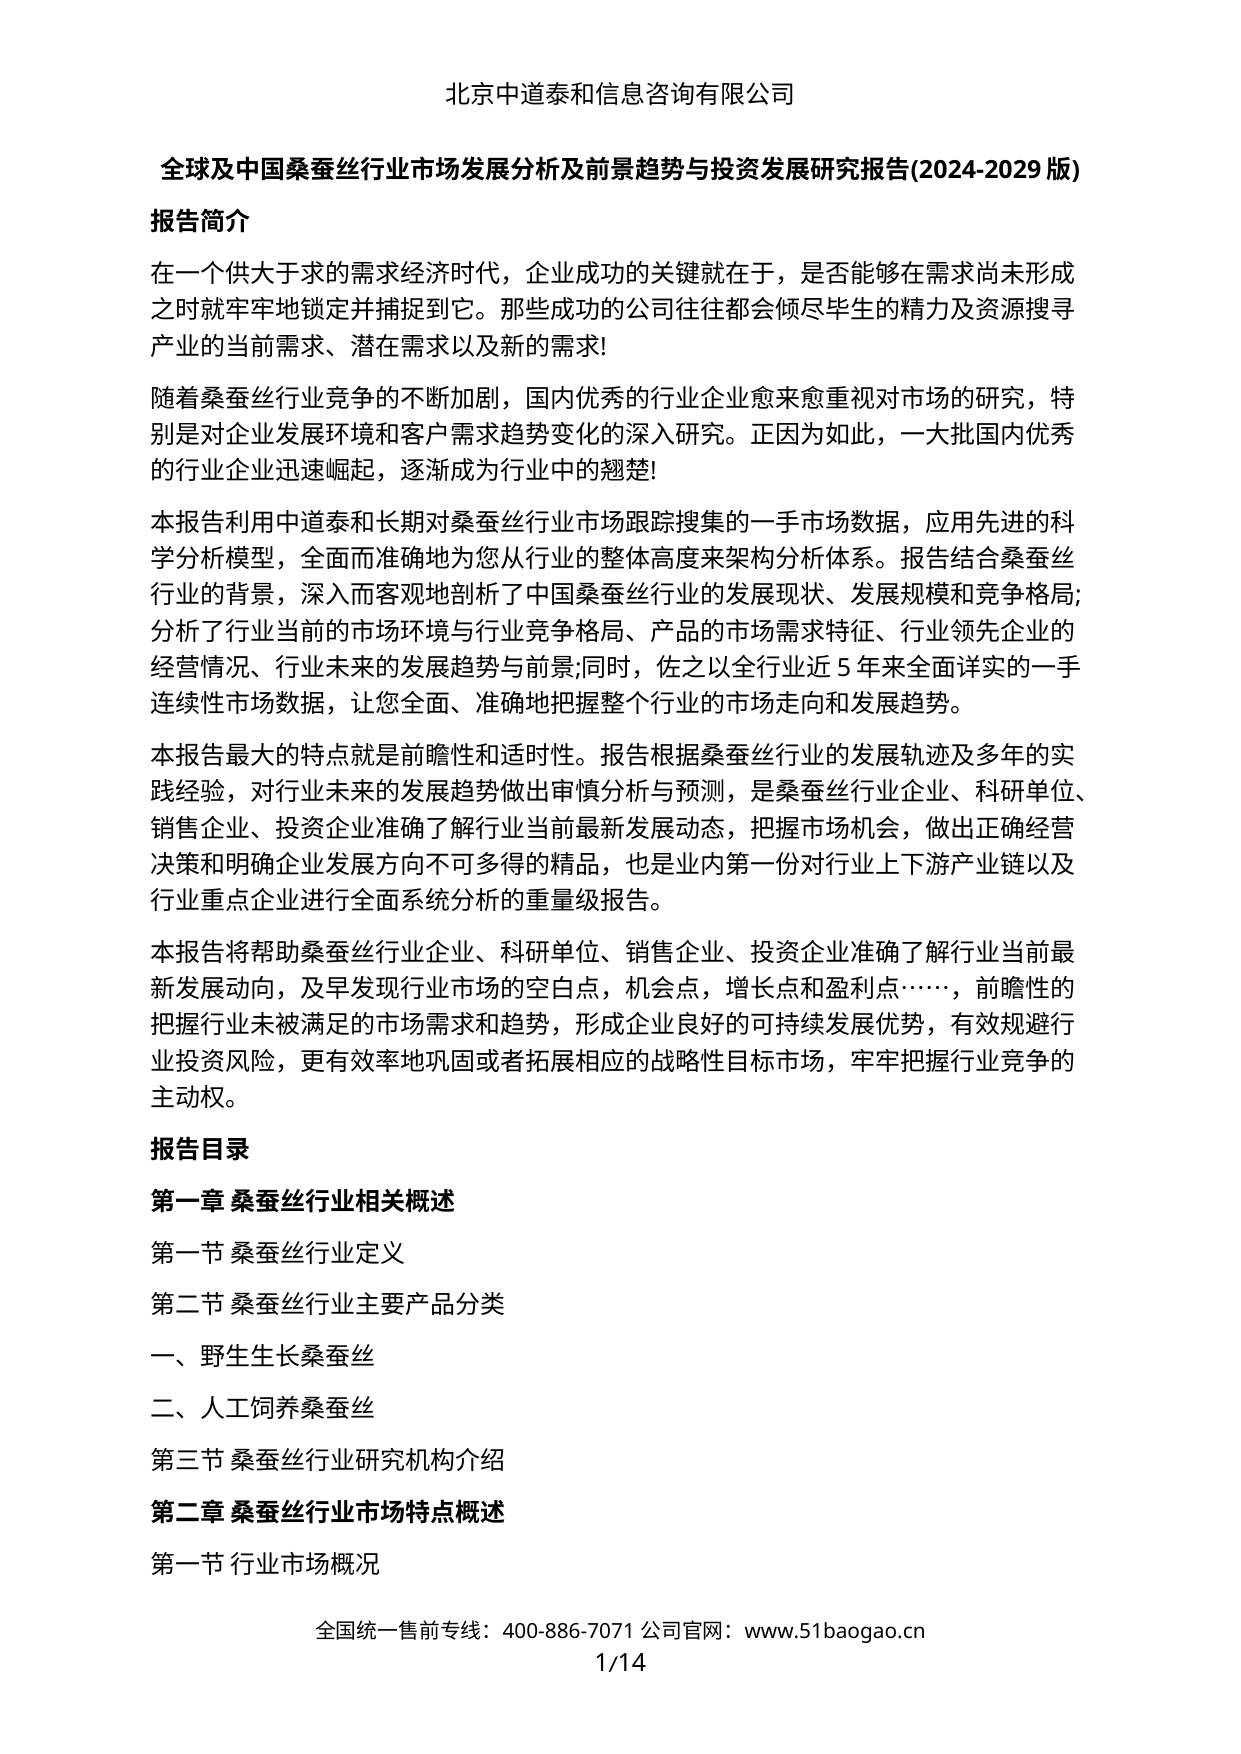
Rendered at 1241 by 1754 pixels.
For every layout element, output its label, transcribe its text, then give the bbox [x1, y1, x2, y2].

text 随着桑蚕丝行业竞争的不断加剧，国内优秀的行业企业愈来愈重视对市场的研究，特别是对企业发展环境和客户需求趋势变化的深入研究。正因为如此，一大批国内优秀的行业企业迅速崛起，逐渐成为行业中的翘楚! [150, 378, 1090, 487]
text 第一章 桑蚕丝行业相关概述 [150, 1181, 1090, 1217]
text 一、野生生长桑蚕丝 [150, 1337, 1090, 1373]
text 第一节 桑蚕丝行业定义 [150, 1233, 1090, 1269]
text 报告目录 [150, 1129, 1090, 1166]
text 全球及中国桑蚕丝行业市场发展分析及前景趋势与投资发展研究报告(2024-2029版) [150, 150, 1090, 186]
text 二、人工饲养桑蚕丝 [150, 1389, 1090, 1425]
text 在一个供大于求的需求经济时代，企业成功的关键就在于，是否能够在需求尚未形成之时就牢牢地锁定并捕捉到它。那些成功的公司往往都会倾尽毕生的精力及资源搜寻产业的当前需求、潜在需求以及新的需求! [150, 254, 1090, 362]
text 第一节 行业市场概况 [150, 1544, 1090, 1581]
text 第三节 桑蚕丝行业研究机构介绍 [150, 1441, 1090, 1477]
text 本报告利用中道泰和长期对桑蚕丝行业市场跟踪搜集的一手市场数据，应用先进的科学分析模型，全面而准确地为您从行业的整体高度来架构分析体系。报告结合桑蚕丝行业的背景，深入而客观地剖析了中国桑蚕丝行业的发展现状、发展规模和竞争格局;分析了行业当前的市场环境与行业竞争格局、产品的市场需求特征、行业领先企业的经营情况、行业未来的发展趋势与前景;同时，佐之以全行业近5年来全面详实的一手连续性市场数据，让您全面、准确地把握整个行业的市场走向和发展趋势。 [150, 502, 1090, 720]
text 第二章 桑蚕丝行业市场特点概述 [150, 1492, 1090, 1529]
text 第二节 桑蚕丝行业主要产品分类 [150, 1285, 1090, 1321]
text 本报告最大的特点就是前瞻性和适时性。报告根据桑蚕丝行业的发展轨迹及多年的实践经验，对行业未来的发展趋势做出审慎分析与预测，是桑蚕丝行业企业、科研单位、销售企业、投资企业准确了解行业当前最新发展动态，把握市场机会，做出正确经营决策和明确企业发展方向不可多得的精品，也是业内第一份对行业上下游产业链以及行业重点企业进行全面系统分析的重量级报告。 [150, 736, 1090, 917]
text 本报告将帮助桑蚕丝行业企业、科研单位、销售企业、投资企业准确了解行业当前最新发展动向，及早发现行业市场的空白点，机会点，增长点和盈利点……，前瞻性的把握行业未被满足的市场需求和趋势，形成企业良好的可持续发展优势，有效规避行业投资风险，更有效率地巩固或者拓展相应的战略性目标市场，牢牢把握行业竞争的主动权。 [150, 932, 1090, 1114]
text 报告简介 [150, 202, 1090, 238]
